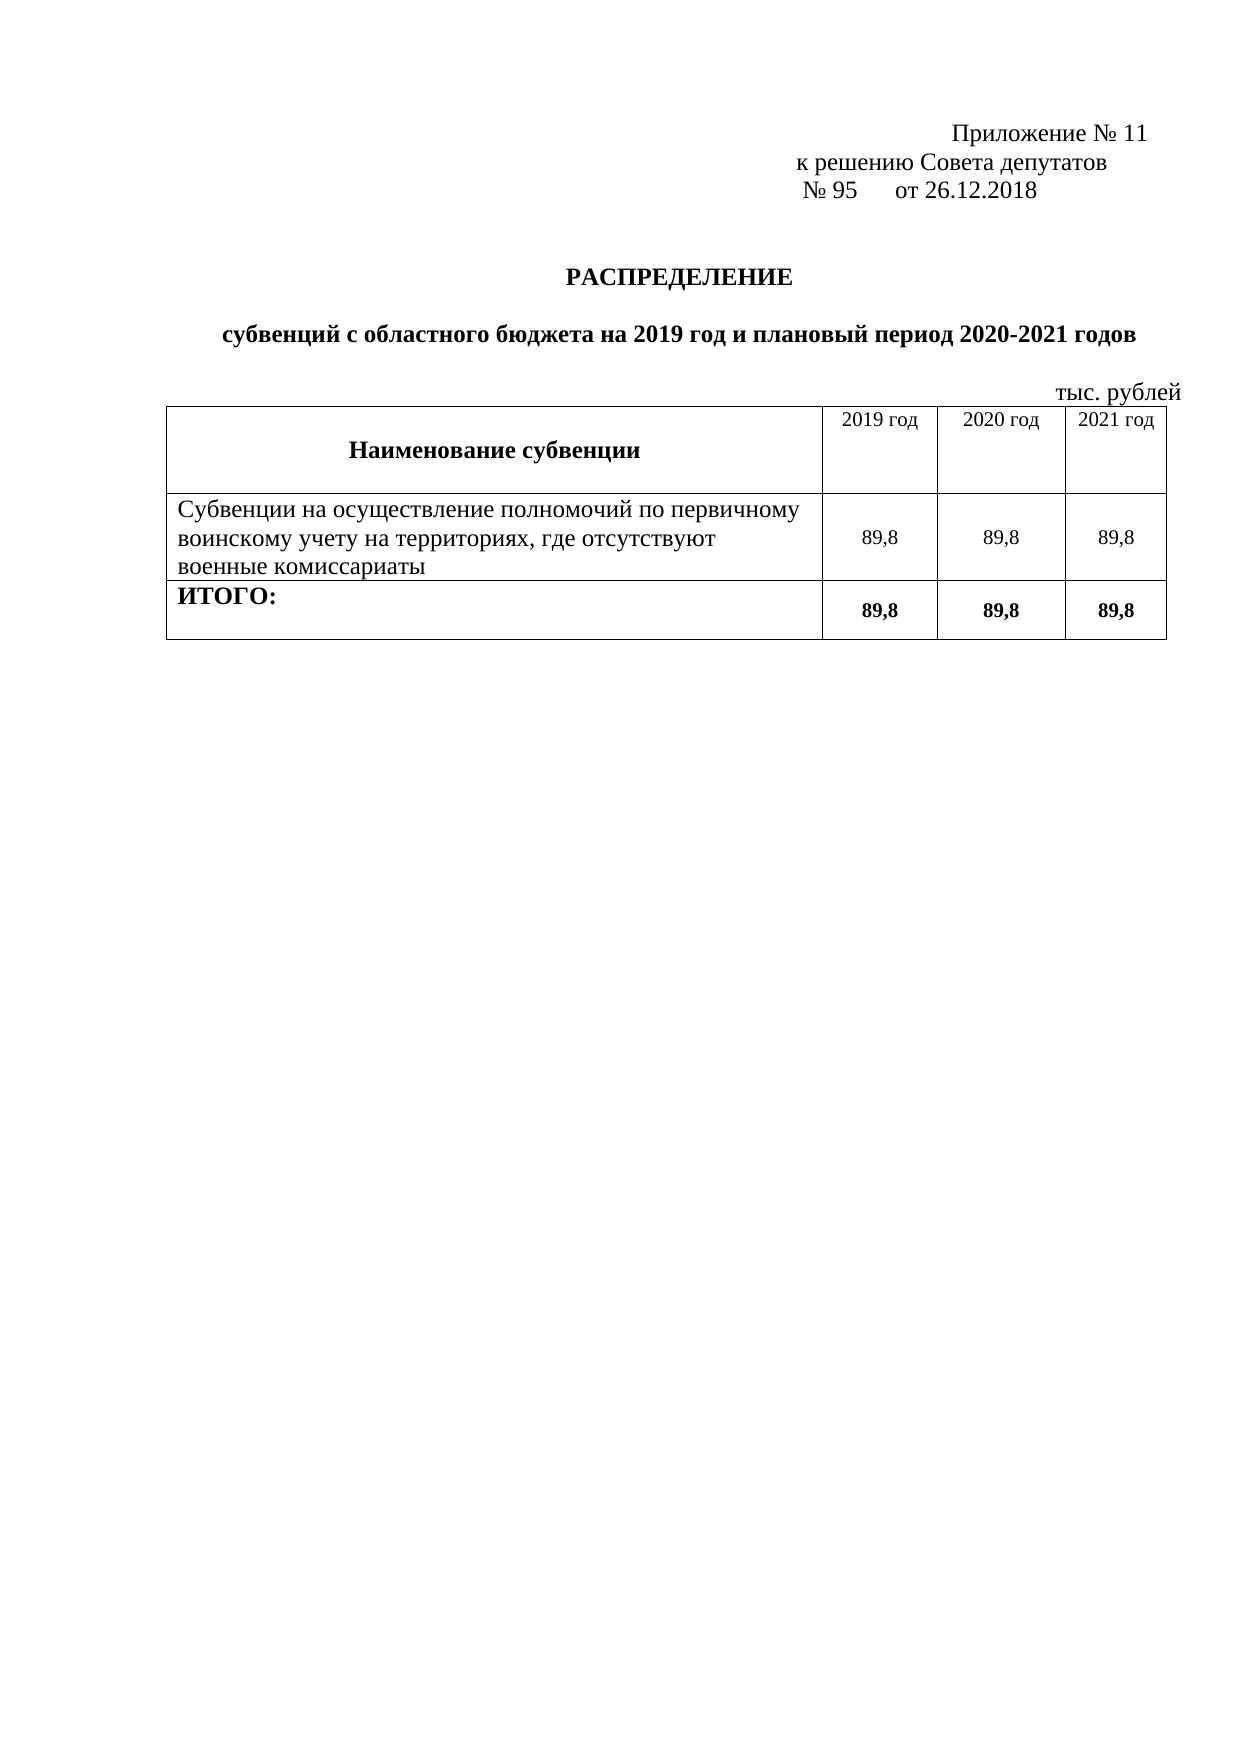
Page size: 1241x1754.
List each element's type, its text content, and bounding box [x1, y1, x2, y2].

text РАСПРЕДЕЛЕНИЕ [177, 262, 1181, 291]
text к решению Совета депутатов [177, 147, 1181, 176]
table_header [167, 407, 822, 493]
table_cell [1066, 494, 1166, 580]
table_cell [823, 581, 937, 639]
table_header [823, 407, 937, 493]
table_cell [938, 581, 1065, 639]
text субвенций с областного бюджета на 2019 год и плановый период 2020-2021 годов [177, 319, 1181, 348]
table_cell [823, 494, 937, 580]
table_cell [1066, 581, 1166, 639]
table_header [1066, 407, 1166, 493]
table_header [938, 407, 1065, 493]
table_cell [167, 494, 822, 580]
text Приложение № 11 [177, 118, 1148, 147]
text № 95 от 26.12.2018 [177, 176, 1181, 204]
text тыс. рублей [177, 377, 1181, 406]
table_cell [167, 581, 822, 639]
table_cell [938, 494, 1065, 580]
